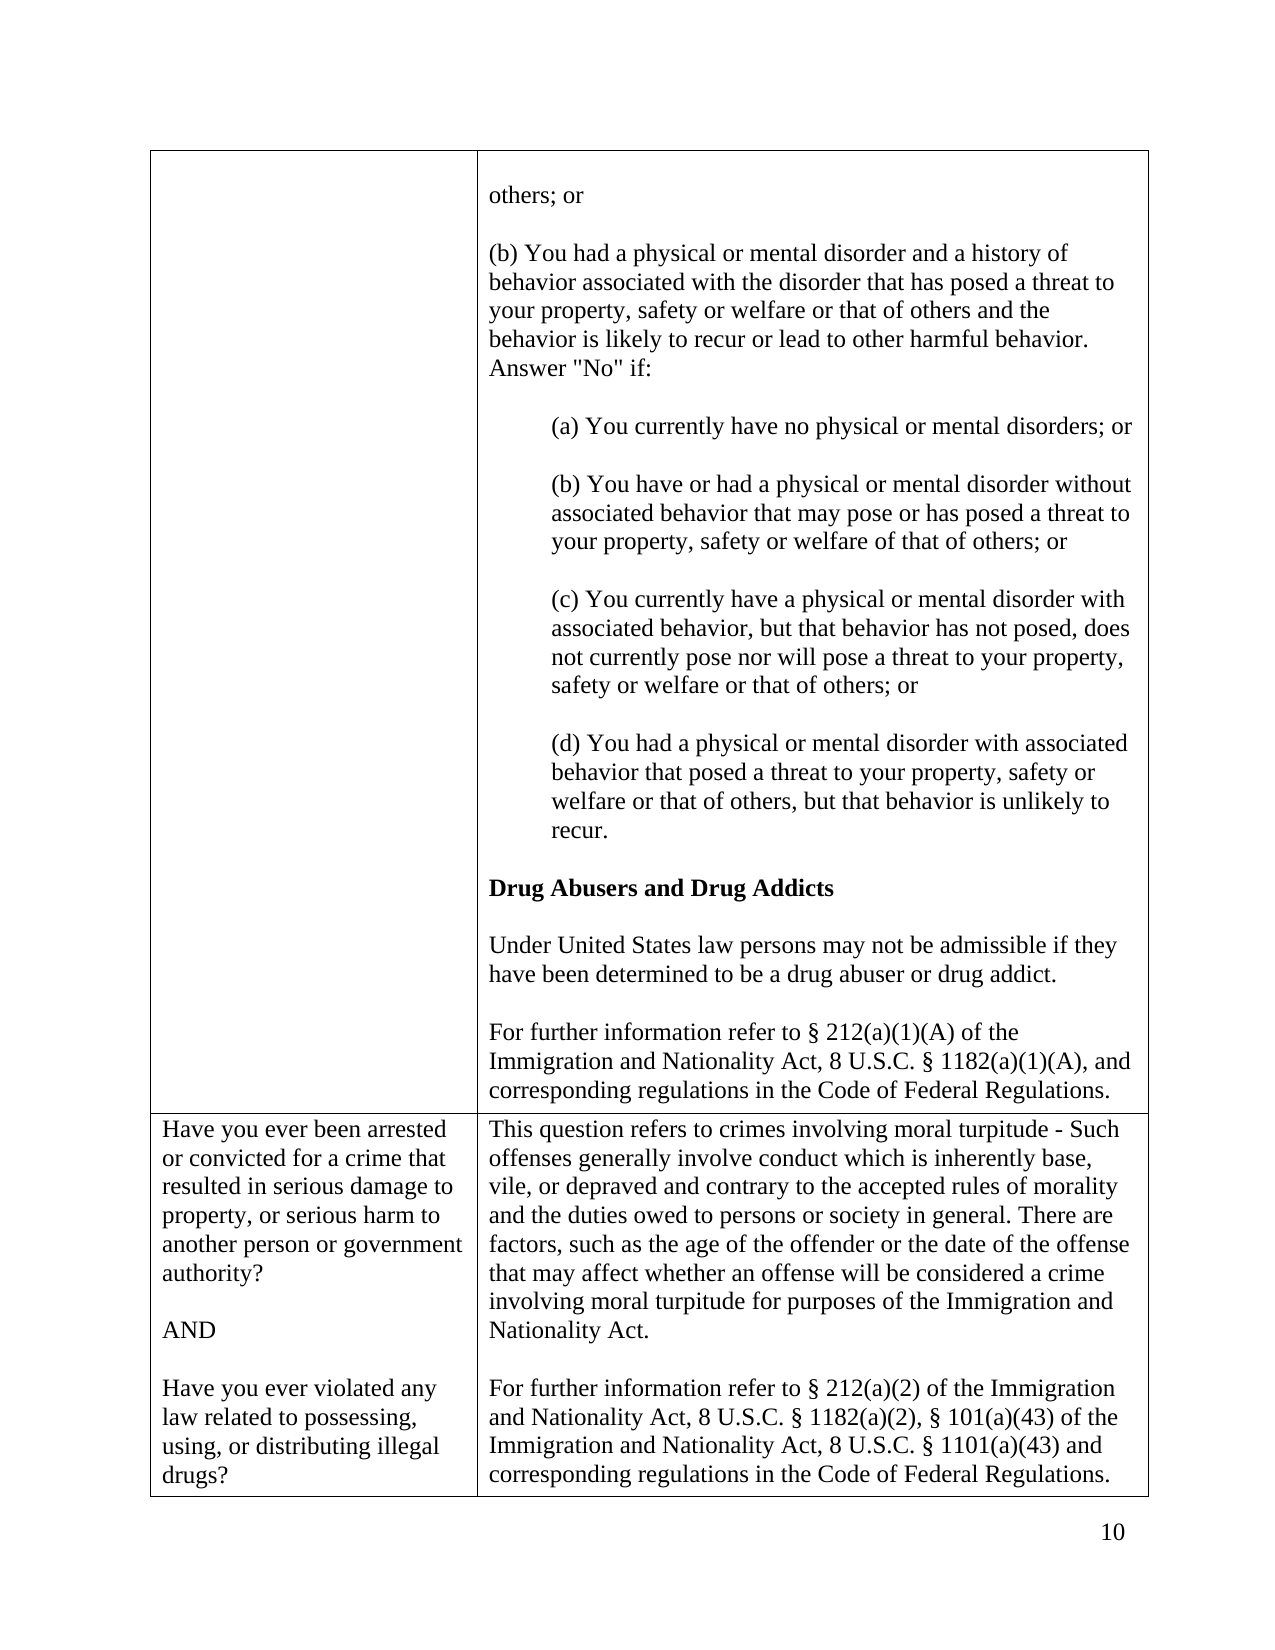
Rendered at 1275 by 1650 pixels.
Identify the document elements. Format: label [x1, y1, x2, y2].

table_cell [151, 151, 477, 1113]
table_cell [478, 1114, 1148, 1496]
table_cell [478, 151, 1148, 1113]
table_cell [151, 1114, 477, 1496]
